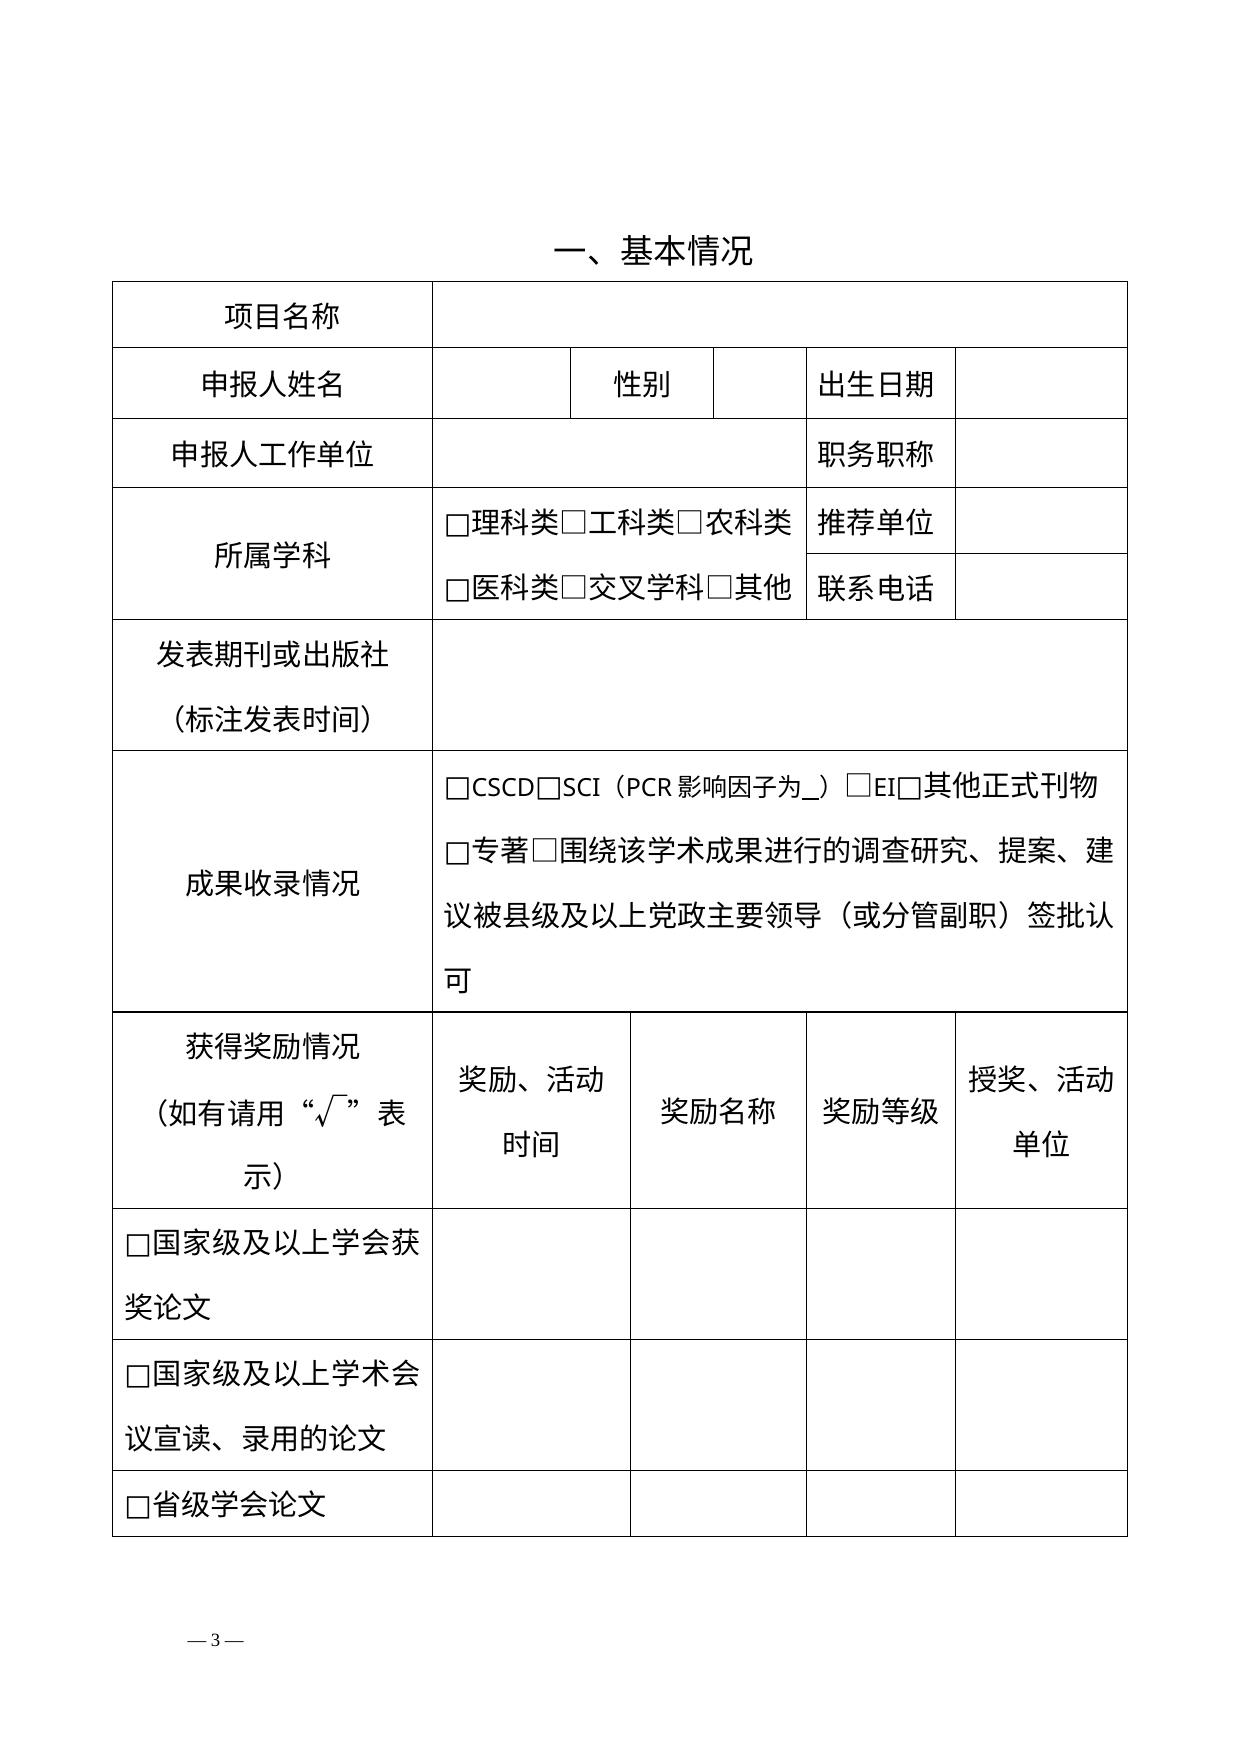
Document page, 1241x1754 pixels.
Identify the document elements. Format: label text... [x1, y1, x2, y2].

table_cell [714, 348, 806, 418]
table_cell 奖励、活动 时间 [433, 1013, 630, 1207]
table_cell □省级学会论文 [113, 1471, 432, 1536]
table_cell [807, 1340, 955, 1469]
table_cell 发表期刊或出版社 （标注发表时间） [113, 620, 432, 750]
table_cell [631, 1340, 806, 1469]
table_cell □国家级及以上学术会议宣读、录用的论文 [113, 1340, 432, 1469]
table_cell 奖励等级 [807, 1013, 955, 1207]
table_cell 职务职称 [807, 419, 955, 487]
table_cell 授奖、活动单位 [956, 1013, 1127, 1207]
table_cell [433, 1209, 630, 1338]
table_cell [433, 620, 1127, 750]
table_cell 联系电话 [807, 554, 955, 619]
table_cell [956, 1209, 1127, 1338]
table_cell [433, 419, 806, 487]
table_cell 奖励名称 [631, 1013, 806, 1207]
table_cell 申报人姓名 [113, 348, 432, 418]
table_cell [631, 1209, 806, 1338]
table_header 项目名称 [113, 282, 432, 347]
table_cell [631, 1471, 806, 1536]
table_cell □国家级及以上学会获奖论文 [113, 1209, 432, 1338]
table_cell 申报人工作单位 [113, 419, 432, 487]
table_cell [956, 1471, 1127, 1536]
table_cell [807, 1471, 955, 1536]
table_cell [956, 554, 1127, 619]
table_cell [956, 488, 1127, 553]
table_header [433, 282, 1127, 347]
table_cell □CSCD□SCI（PCR影响因子为 ）□EI□其他正式刊物 □专著□围绕该学术成果进行的调查研究、提案、建议被县级及以上党政主要领导（或分管副职）签批认可 [433, 751, 1127, 1011]
table_cell [433, 348, 570, 418]
table_cell 所属学科 [113, 488, 432, 619]
text 一、基本情况 [187, 216, 1053, 281]
table_cell [433, 1471, 630, 1536]
table_cell 获得奖励情况 （如有请用“√”表示） [113, 1013, 432, 1207]
table_cell [807, 1209, 955, 1338]
table_cell [956, 419, 1127, 487]
table_cell 性别 [571, 348, 713, 418]
table_cell [433, 1340, 630, 1469]
table_cell [956, 1340, 1127, 1469]
table_cell 推荐单位 [807, 488, 955, 553]
table_cell 出生日期 [807, 348, 955, 418]
table_cell [956, 348, 1127, 418]
table_cell 成果收录情况 [113, 751, 432, 1011]
table_cell □理科类□工科类□农科类 □医科类□交叉学科□其他 [433, 488, 806, 619]
